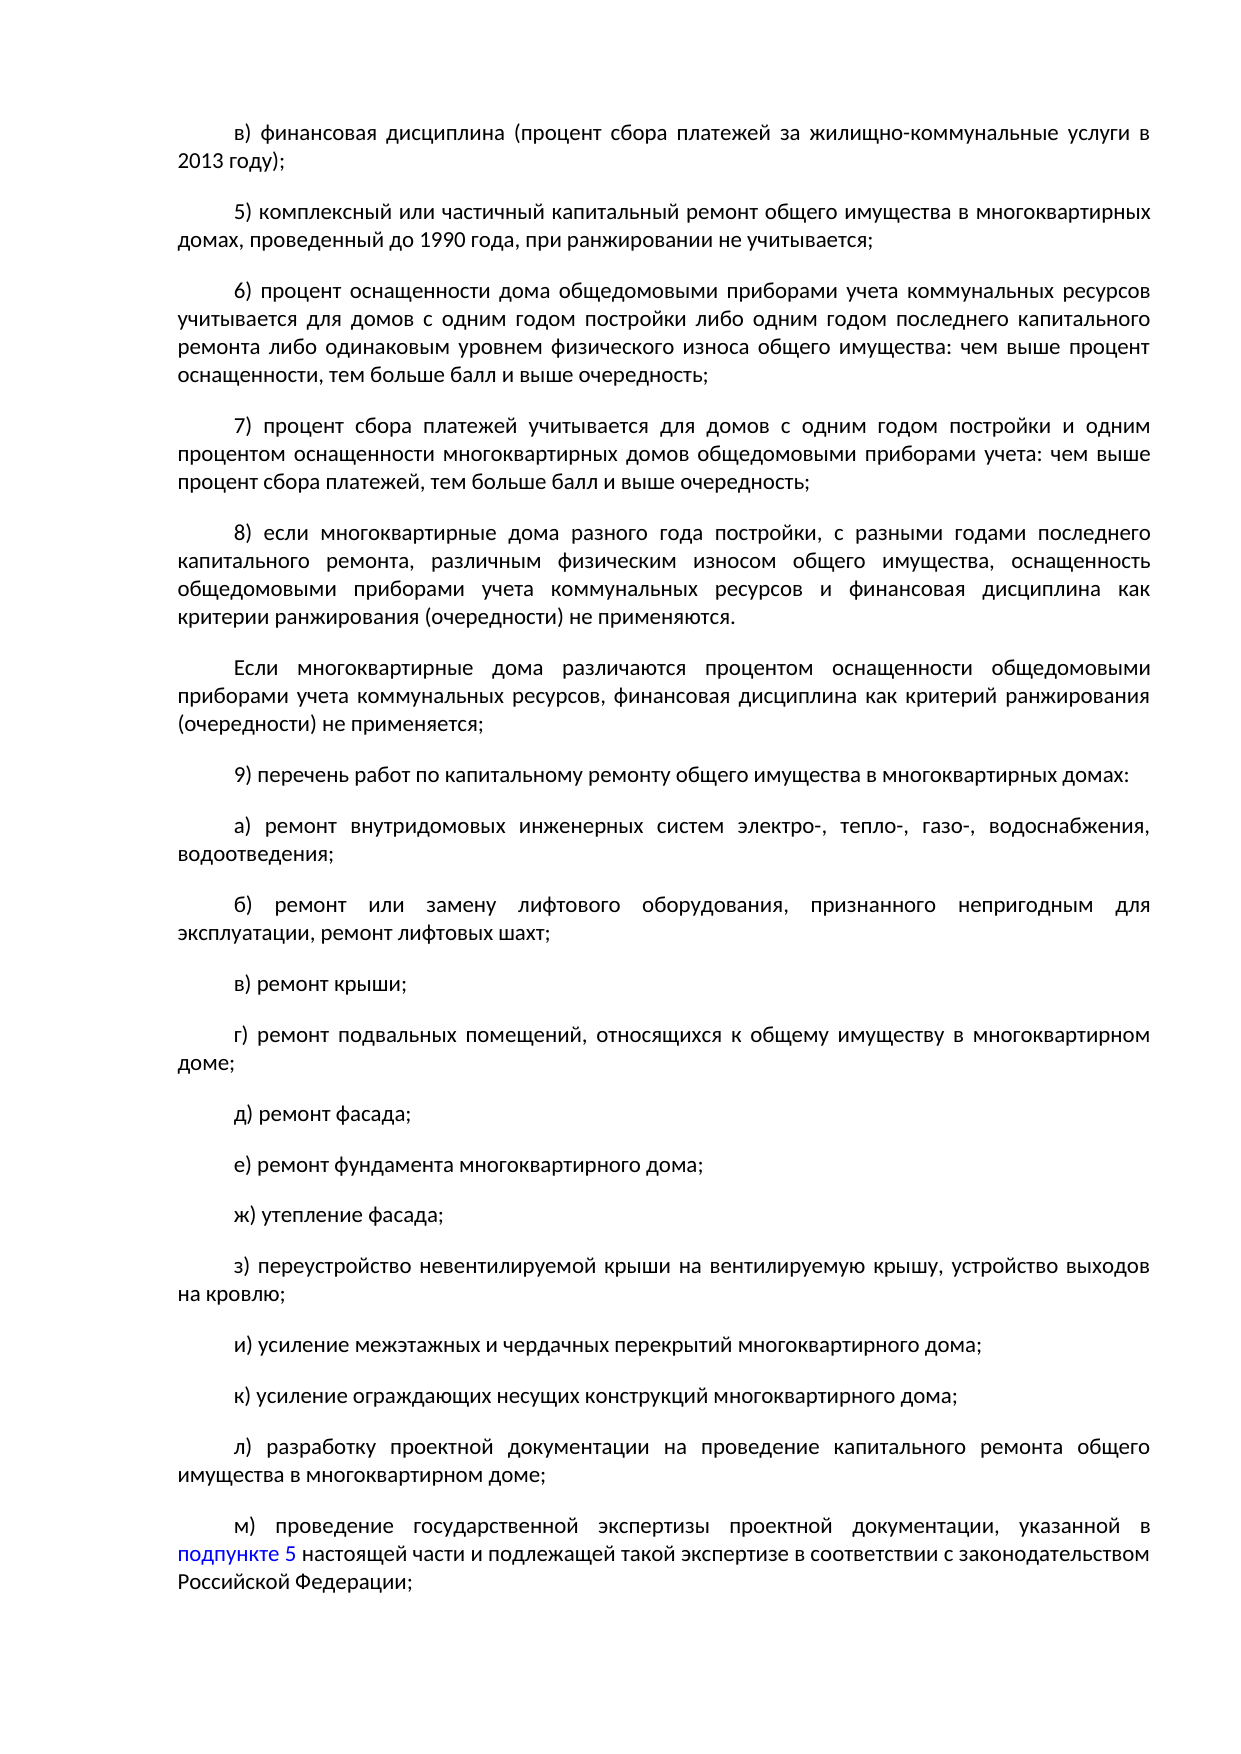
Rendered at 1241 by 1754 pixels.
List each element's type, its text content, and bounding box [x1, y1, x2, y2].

text ж) утепление фасада; [177, 1201, 1152, 1229]
text к) усиление ограждающих несущих конструкций многоквартирного дома; [177, 1381, 1152, 1409]
text 9) перечень работ по капитальному ремонту общего имущества в многоквартирных домах: [177, 760, 1152, 788]
text з) переустройство невентилируемой крыши на вентилируемую крышу, устройство выходов на кровлю; [177, 1252, 1152, 1308]
text и) усиление межэтажных и чердачных перекрытий многоквартирного дома; [177, 1331, 1152, 1358]
text г) ремонт подвальных помещений, относящихся к общему имуществу в многоквартирном доме; [177, 1020, 1152, 1076]
text д) ремонт фасада; [177, 1099, 1152, 1127]
text 6) процент оснащенности дома общедомовыми приборами учета коммунальных ресурсов учитывается для домов с одним годом постройки либо одним годом последнего капитального ремонта либо одинаковым уровнем физического износа общего имущества: чем выше процент оснащенности, тем больше балл и выше очередность; [177, 276, 1152, 388]
text в) ремонт крыши; [177, 969, 1152, 997]
text 7) процент сбора платежей учитывается для домов с одним годом постройки и одним процентом оснащенности многоквартирных домов общедомовыми приборами учета: чем выше процент сбора платежей, тем больше балл и выше очередность; [177, 411, 1152, 495]
text л) разработку проектной документации на проведение капитального ремонта общего имущества в многоквартирном доме; [177, 1432, 1152, 1488]
text Если многоквартирные дома различаются процентом оснащенности общедомовыми приборами учета коммунальных ресурсов, финансовая дисциплина как критерий ранжирования (очередности) не применяется; [177, 653, 1152, 737]
text 8) если многоквартирные дома разного года постройки, с разными годами последнего капитального ремонта, различным физическим износом общего имущества, оснащенность общедомовыми приборами учета коммунальных ресурсов и финансовая дисциплина как критерии ранжирования (очередности) не применяются. [177, 518, 1152, 630]
text 5) комплексный или частичный капитальный ремонт общего имущества в многоквартирных домах, проведенный до 1990 года, при ранжировании не учитывается; [177, 197, 1152, 253]
text а) ремонт внутридомовых инженерных систем электро-, тепло-, газо-, водоснабжения, водоотведения; [177, 811, 1152, 867]
text м) проведение государственной экспертизы проектной документации, указанной в подпункте 5 настоящей части и подлежащей такой экспертизе в соответствии с законодательством Российской Федерации; [177, 1511, 1152, 1595]
text е) ремонт фундамента многоквартирного дома; [177, 1150, 1152, 1178]
text б) ремонт или замену лифтового оборудования, признанного непригодным для эксплуатации, ремонт лифтовых шахт; [177, 890, 1152, 946]
text в) финансовая дисциплина (процент сбора платежей за жилищно-коммунальные услуги в 2013 году); [177, 118, 1152, 174]
